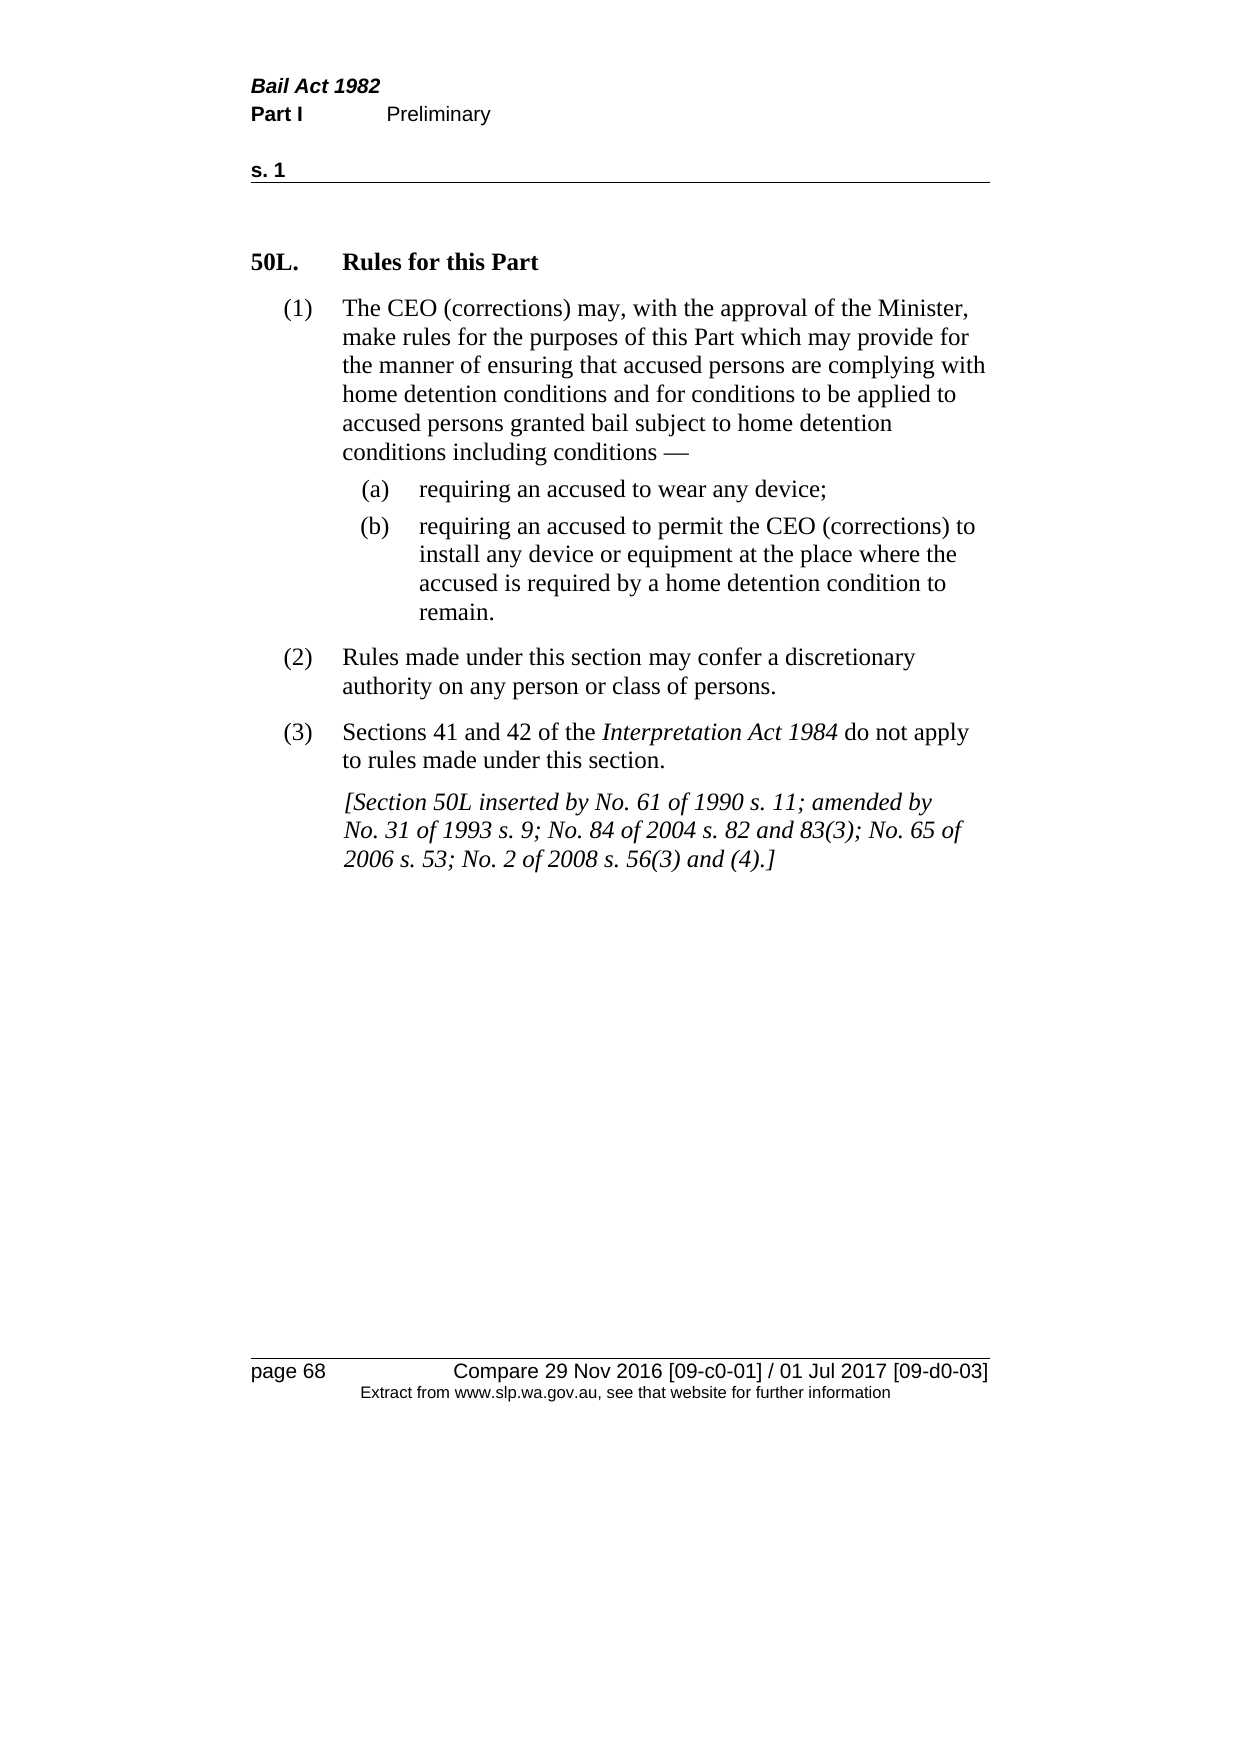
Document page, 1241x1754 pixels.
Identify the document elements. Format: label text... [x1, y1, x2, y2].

subtitle 50L. Rules for this Part [251, 247, 990, 276]
text (1) The CEO (corrections) may, with the approval of the Minister, make rules for the purposes of this Part which may provide for the manner of ensuring that accused persons are complying with home detention conditions and for conditions to be applied to accused persons granted bail subject to home detention conditions including conditions — [251, 293, 990, 465]
text (2) Rules made under this section may confer a discretionary authority on any person or class of persons. [251, 642, 990, 700]
text [Section 50L inserted by No. 61 of 1990 s. 11; amended by No. 31 of 1993 s. 9; No. 84 of 2004 s. 82 and 83(3); No. 65 of 2006 s. 53; No. 2 of 2008 s. 56(3) and (4).] [251, 787, 990, 873]
text (3) Sections 41 and 42 of the Interpretation Act 1984 do not apply to rules made under this section. [251, 717, 990, 774]
text (a) requiring an accused to wear any device; [251, 474, 990, 502]
text (b) requiring an accused to permit the CEO (corrections) to install any device or equipment at the place where the accused is required by a home detention condition to remain. [251, 511, 990, 626]
